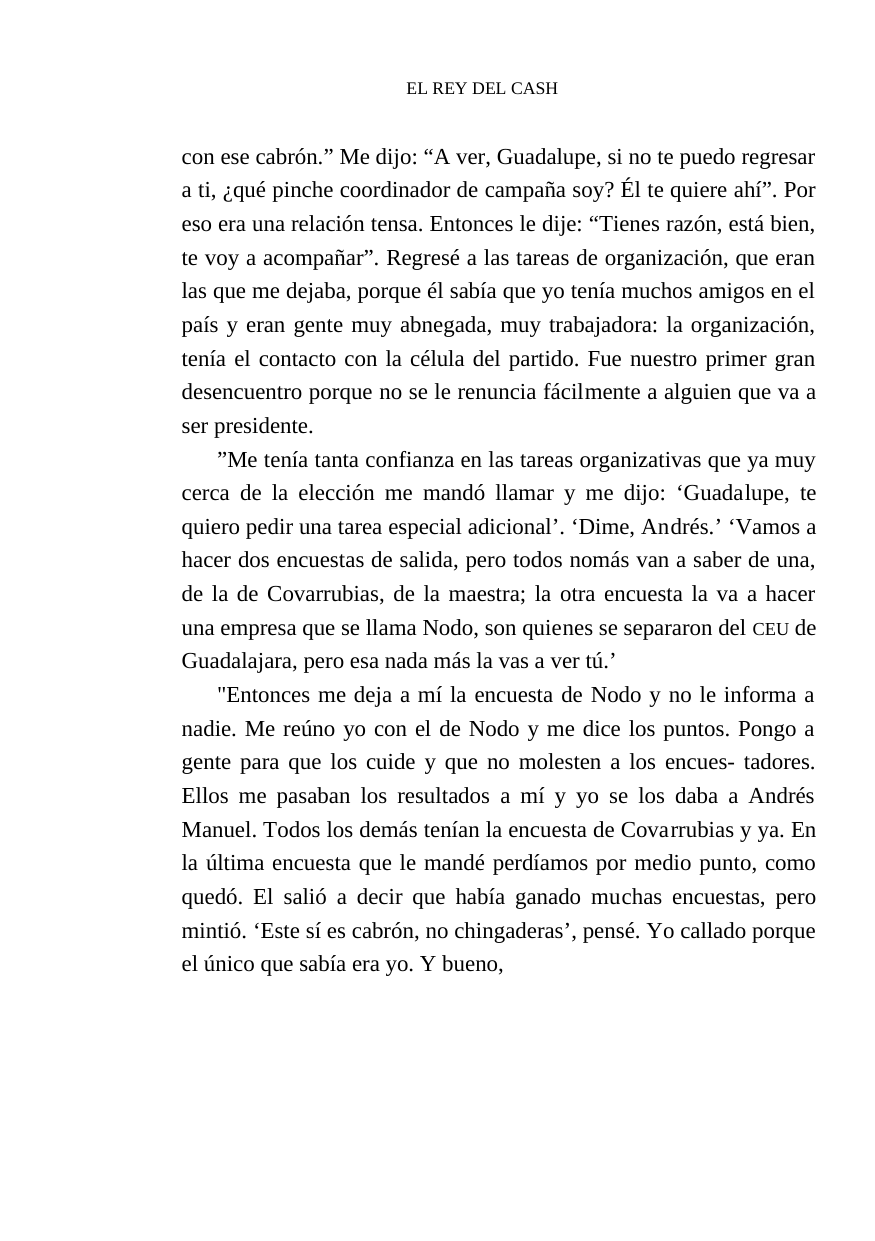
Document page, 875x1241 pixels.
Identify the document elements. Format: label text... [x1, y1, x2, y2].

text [181, 143, 817, 438]
text ”Me tenía tanta confianza en las tareas organizativas que ya muy cerca de la elección me mandó llamar y me dijo: ‘Guadalupe, te quiero pedir una tarea especial adicional’. ‘Dime, Andrés.’ ‘Vamos a hacer dos encuestas de salida, pero todos nomás van a saber de una, de la de Covarrubias, de la maestra; la otra encuesta la va a hacer una empresa que se llama Nodo, son quienes se separaron del ceu de Guadalajara, pero esa nada más la vas a ver tú.’ [181, 446, 817, 674]
text "Entonces me deja a mí la encuesta de Nodo y no le informa a nadie. Me reúno yo con el de Nodo y me dice los puntos. Pongo a gente para que los cuide y que no molesten a los encues- tadores. Ellos me pasaban los resultados a mí y yo se los daba a Andrés Manuel. Todos los demás tenían la encuesta de Covarrubias y ya. En la última encuesta que le mandé perdíamos por medio punto, como quedó. El salió a decir que había ganado muchas encuestas, pero mintió. ‘Este sí es cabrón, no chingaderas’, pensé. Yo callado porque el único que sabía era yo. Y bueno, [181, 681, 817, 977]
